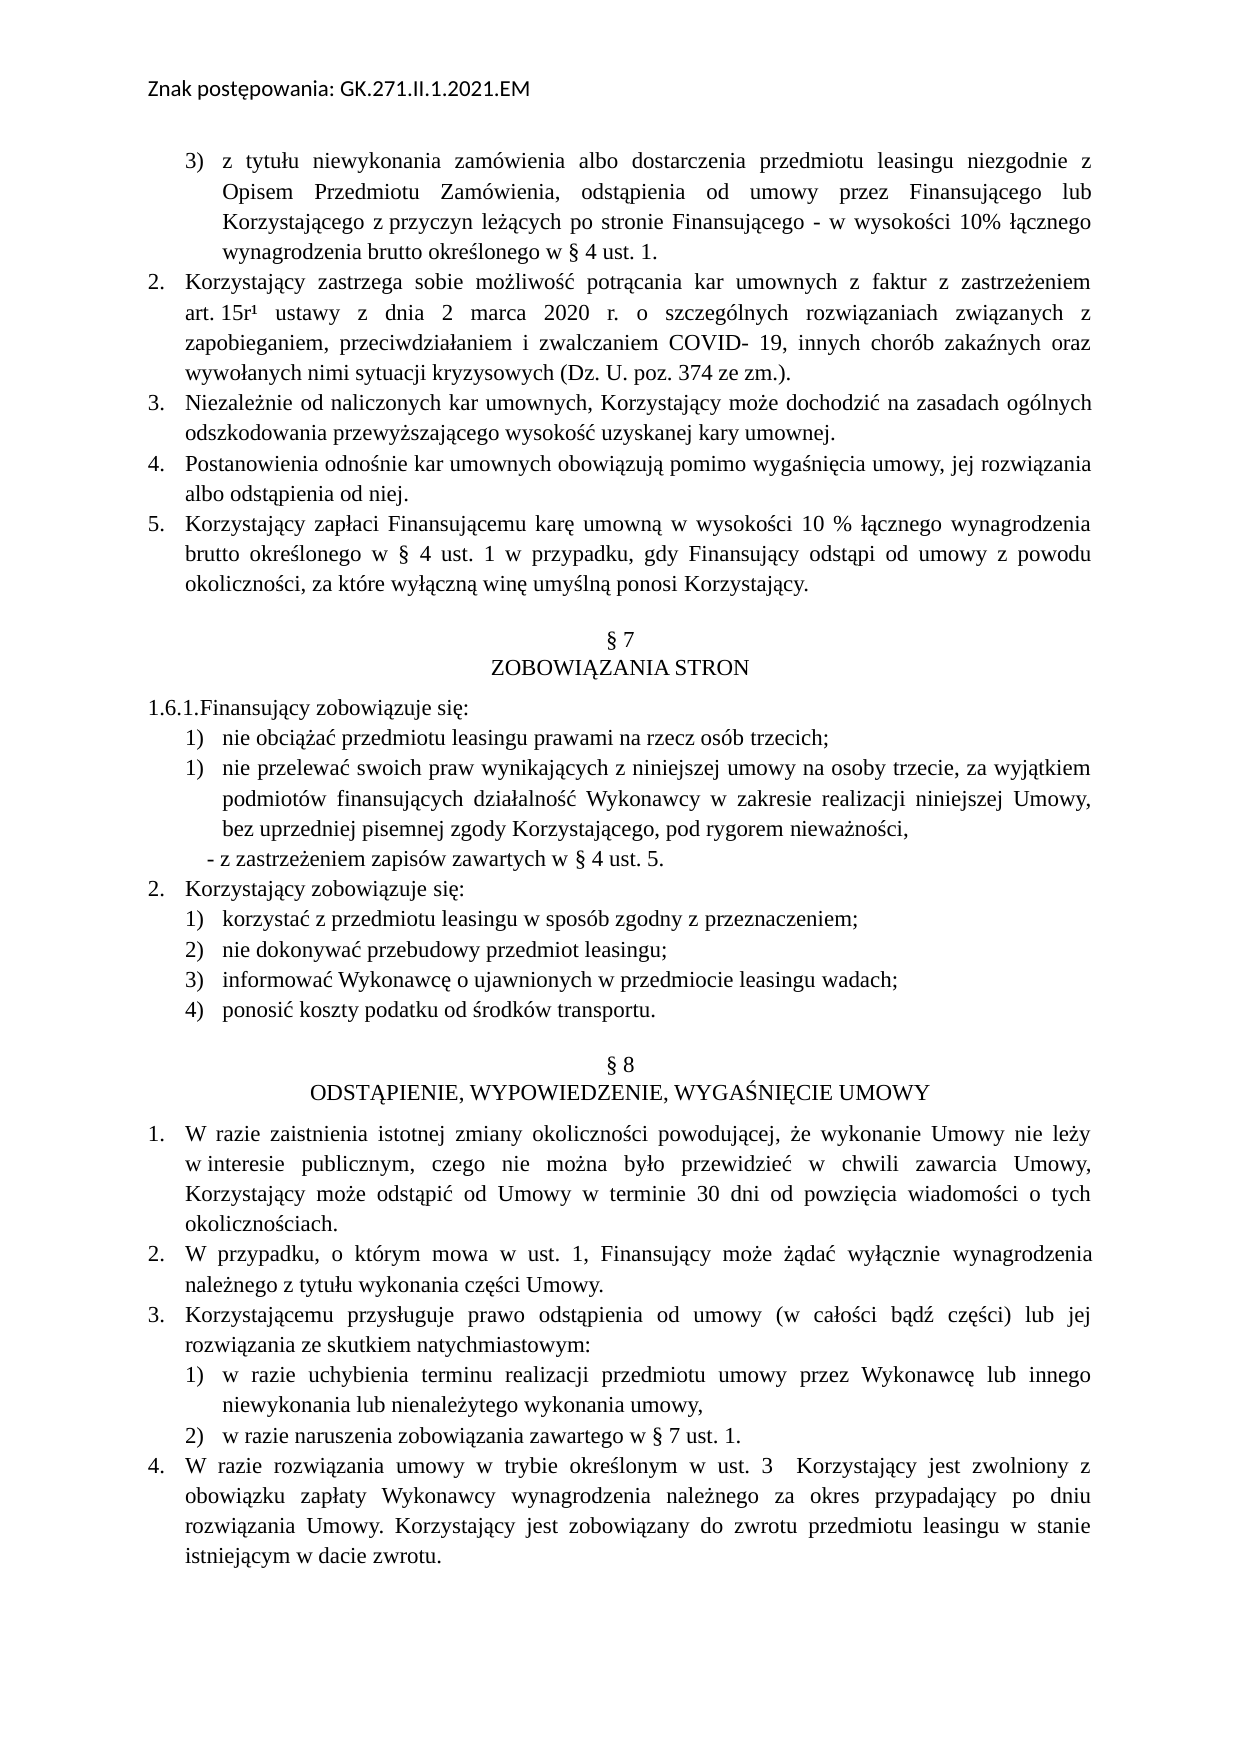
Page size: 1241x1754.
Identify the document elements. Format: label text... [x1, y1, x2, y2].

list W przypadku, o którym mowa w ust. 1, Finansujący może żądać wyłącznie wynagrodzenia należnego z tytułu wykonania części Umowy. [148, 1241, 1093, 1297]
list korzystać z przedmiotu leasingu w sposób zgodny z przeznaczeniem; [185, 906, 1093, 932]
list W razie rozwiązania umowy w trybie określonym w ust. 3 Korzystający jest zwolniony z obowiązku zapłaty Wykonawcy wynagrodzenia należnego za okres przypadający po dniu rozwiązania Umowy. Korzystający jest zobowiązany do zwrotu przedmiotu leasingu w stanie istniejącym w dacie zwrotu. [148, 1452, 1093, 1569]
list nie przelewać swoich praw wynikających z niniejszej umowy na osoby trzecie, za wyjątkiem podmiotów finansujących działalność Wykonawcy w zakresie realizacji niniejszej Umowy, bez uprzedniej pisemnej zgody Korzystającego, pod rygorem nieważności, [185, 754, 1093, 841]
list informować Wykonawcę o ujawnionych w przedmiocie leasingu wadach; [185, 966, 1093, 992]
list Korzystający zobowiązuje się: [148, 875, 1093, 902]
list Korzystający zapłaci Finansującemu karę umowną w wysokości 10 % łącznego wynagrodzenia brutto określonego w § 4 ust. 1 w przypadku, gdy Finansujący odstąpi od umowy z powodu okoliczności, za które wyłączną winę umyślną ponosi Korzystający. [148, 510, 1093, 597]
text ODSTĄPIENIE, WYPOWIEDZENIE, WYGAŚNIĘCIE UMOWY [148, 1079, 1093, 1106]
list w razie uchybienia terminu realizacji przedmiotu umowy przez Wykonawcę lub innego niewykonania lub nienależytego wykonania umowy, [185, 1361, 1093, 1418]
list W razie zaistnienia istotnej zmiany okoliczności powodującej, że wykonanie Umowy nie leży w interesie publicznym, czego nie można było przewidzieć w chwili zawarcia Umowy, Korzystający może odstąpić od Umowy w terminie 30 dni od powzięcia wiadomości o tych okolicznościach. [148, 1120, 1093, 1237]
list ponosić koszty podatku od środków transportu. [185, 996, 1093, 1022]
list Korzystającemu przysługuje prawo odstąpienia od umowy (w całości bądź części) lub jej rozwiązania ze skutkiem natychmiastowym: [148, 1301, 1093, 1357]
list nie dokonywać przebudowy przedmiot leasingu; [185, 936, 1093, 962]
text § 7 [148, 626, 1093, 652]
list nie obciążać przedmiotu leasingu prawami na rzecz osób trzecich; [185, 724, 1093, 751]
text § 8 [148, 1051, 1093, 1078]
text ZOBOWIĄZANIA STRON [148, 654, 1093, 680]
list w razie naruszenia zobowiązania zawartego w § 7 ust. 1. [185, 1422, 1093, 1448]
list Korzystający zastrzega sobie możliwość potrącania kar umownych z faktur z zastrzeżeniem art. 15r¹ ustawy z dnia 2 marca 2020 r. o szczególnych rozwiązaniach związanych z zapobieganiem, przeciwdziałaniem i zwalczaniem COVID- 19, innych chorób zakaźnych oraz wywołanych nimi sytuacji kryzysowych (Dz. U. poz. 374 ze zm.). [148, 268, 1093, 385]
list Finansujący zobowiązuje się: [148, 694, 1093, 720]
text - z zastrzeżeniem zapisów zawartych w § 4 ust. 5. [207, 845, 1093, 871]
list z tytułu niewykonania zamówienia albo dostarczenia przedmiotu leasingu niezgodnie z Opisem Przedmiotu Zamówienia, odstąpienia od umowy przez Finansującego lub Korzystającego z przyczyn leżących po stronie Finansującego - w wysokości 10% łącznego wynagrodzenia brutto określonego w § 4 ust. 1. [185, 148, 1093, 264]
list Niezależnie od naliczonych kar umownych, Korzystający może dochodzić na zasadach ogólnych odszkodowania przewyższającego wysokość uzyskanej kary umownej. [148, 389, 1093, 446]
list Postanowienia odnośnie kar umownych obowiązują pomimo wygaśnięcia umowy, jej rozwiązania albo odstąpienia od niej. [148, 450, 1093, 506]
